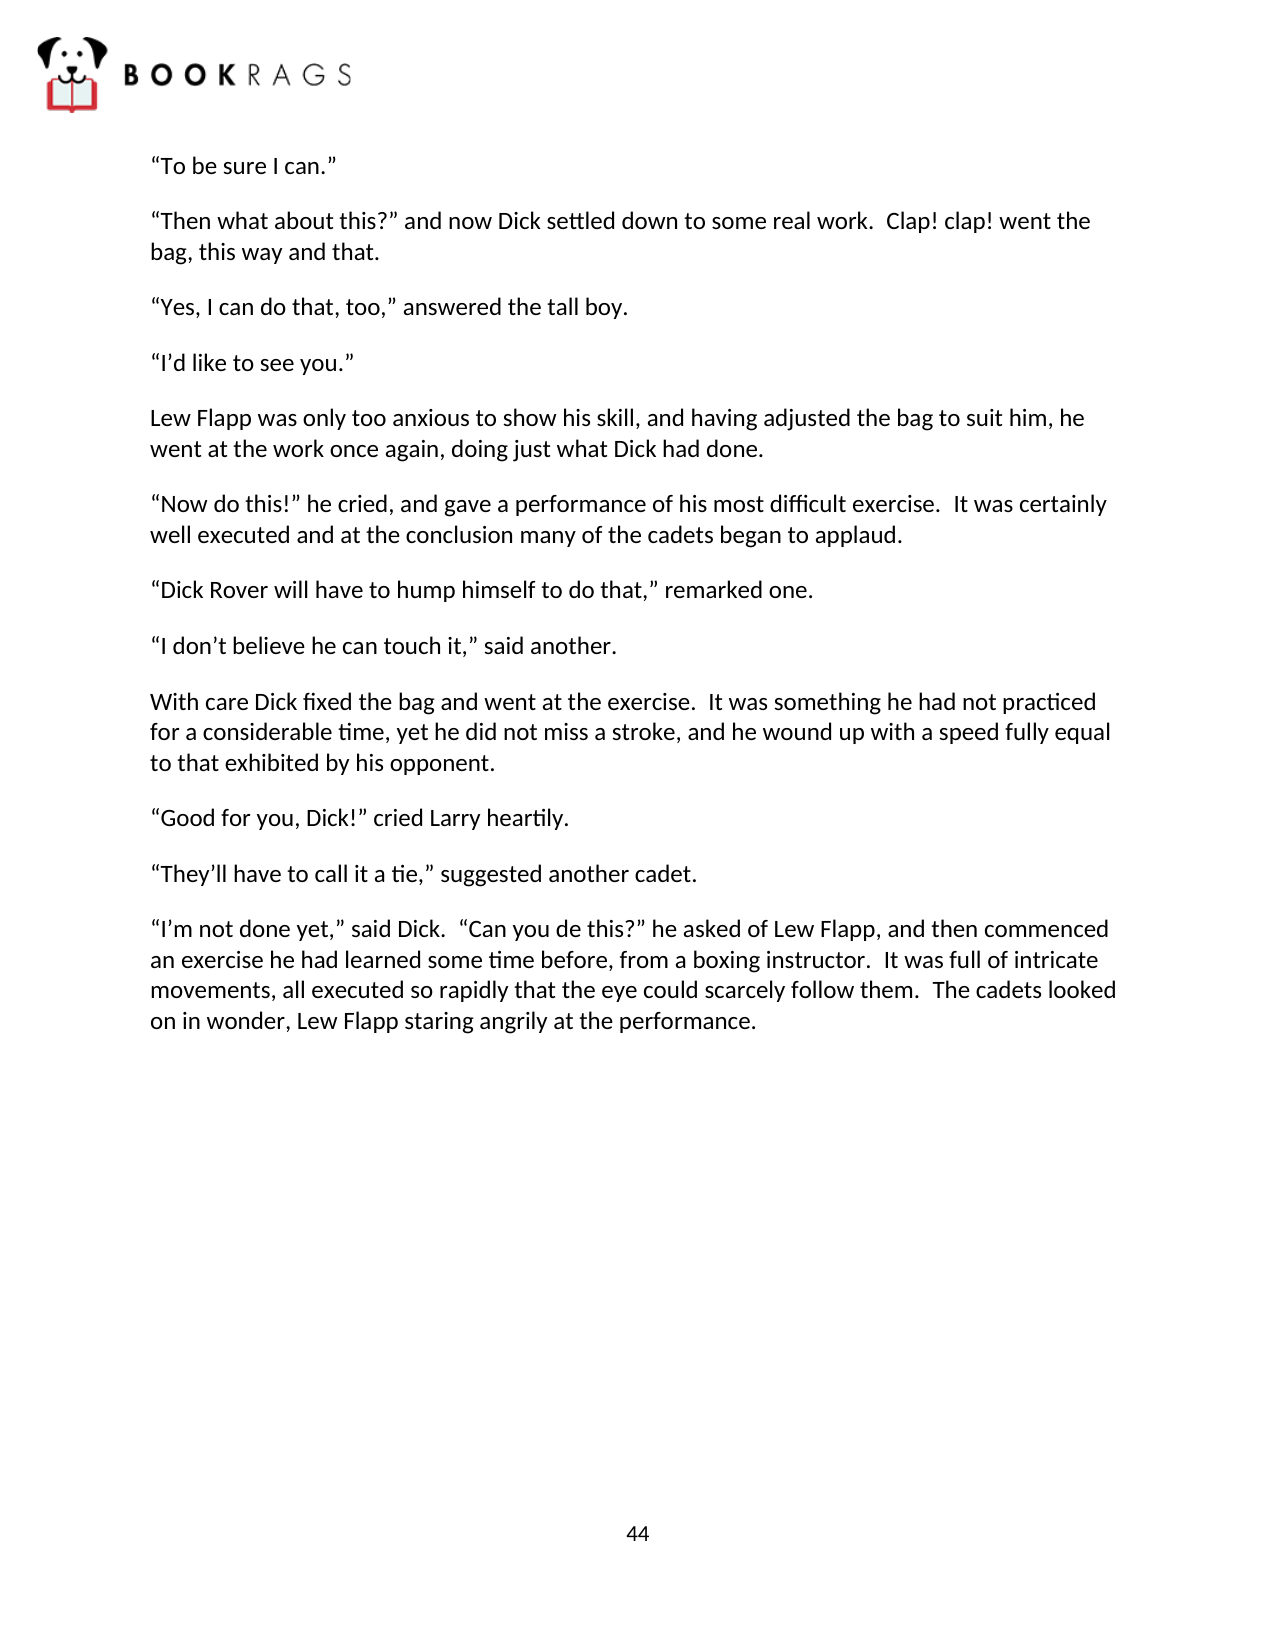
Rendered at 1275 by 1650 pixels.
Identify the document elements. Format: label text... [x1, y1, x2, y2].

text With care Dick fixed the bag and went at the exercise. It was something he had not practiced for a considerable time, yet he did not miss a stroke, and he wound up with a speed fully equal to that exhibited by his opponent. [150, 686, 1125, 777]
text “I don’t believe he can touch it,” said another. [150, 630, 1125, 661]
text “Good for you, Dick!” cried Larry heartily. [150, 802, 1125, 833]
text “They’ll have to call it a tie,” suggested another cadet. [150, 858, 1125, 888]
text Lew Flapp was only too anxious to show his skill, and having adjusted the bag to suit him, he went at the work once again, doing just what Dick had done. [150, 403, 1125, 464]
text “I’m not done yet,” said Dick. “Can you de this?” he asked of Lew Flapp, and then commenced an exercise he had learned some time before, from a boxing instructor. It was full of intricate movements, all executed so rapidly that the eye could scarcely follow them. The cadets looked on in wonder, Lew Flapp staring angrily at the performance. [150, 913, 1125, 1035]
text “I’d like to see you.” [150, 347, 1125, 378]
text “Yes, I can do that, too,” answered the tall boy. [150, 292, 1125, 322]
text “To be sure I can.” [150, 150, 1125, 181]
text “Dick Rover will have to hump himself to do that,” remarked one. [150, 575, 1125, 605]
text “Now do this!” he cried, and gave a performance of his most difficult exercise. It was certainly well executed and at the conclusion many of the cadets began to applaud. [150, 489, 1125, 550]
picture [37, 37, 351, 113]
text “Then what about this?” and now Dick settled down to some real work. Clap! clap! went the bag, this way and that. [150, 206, 1125, 267]
